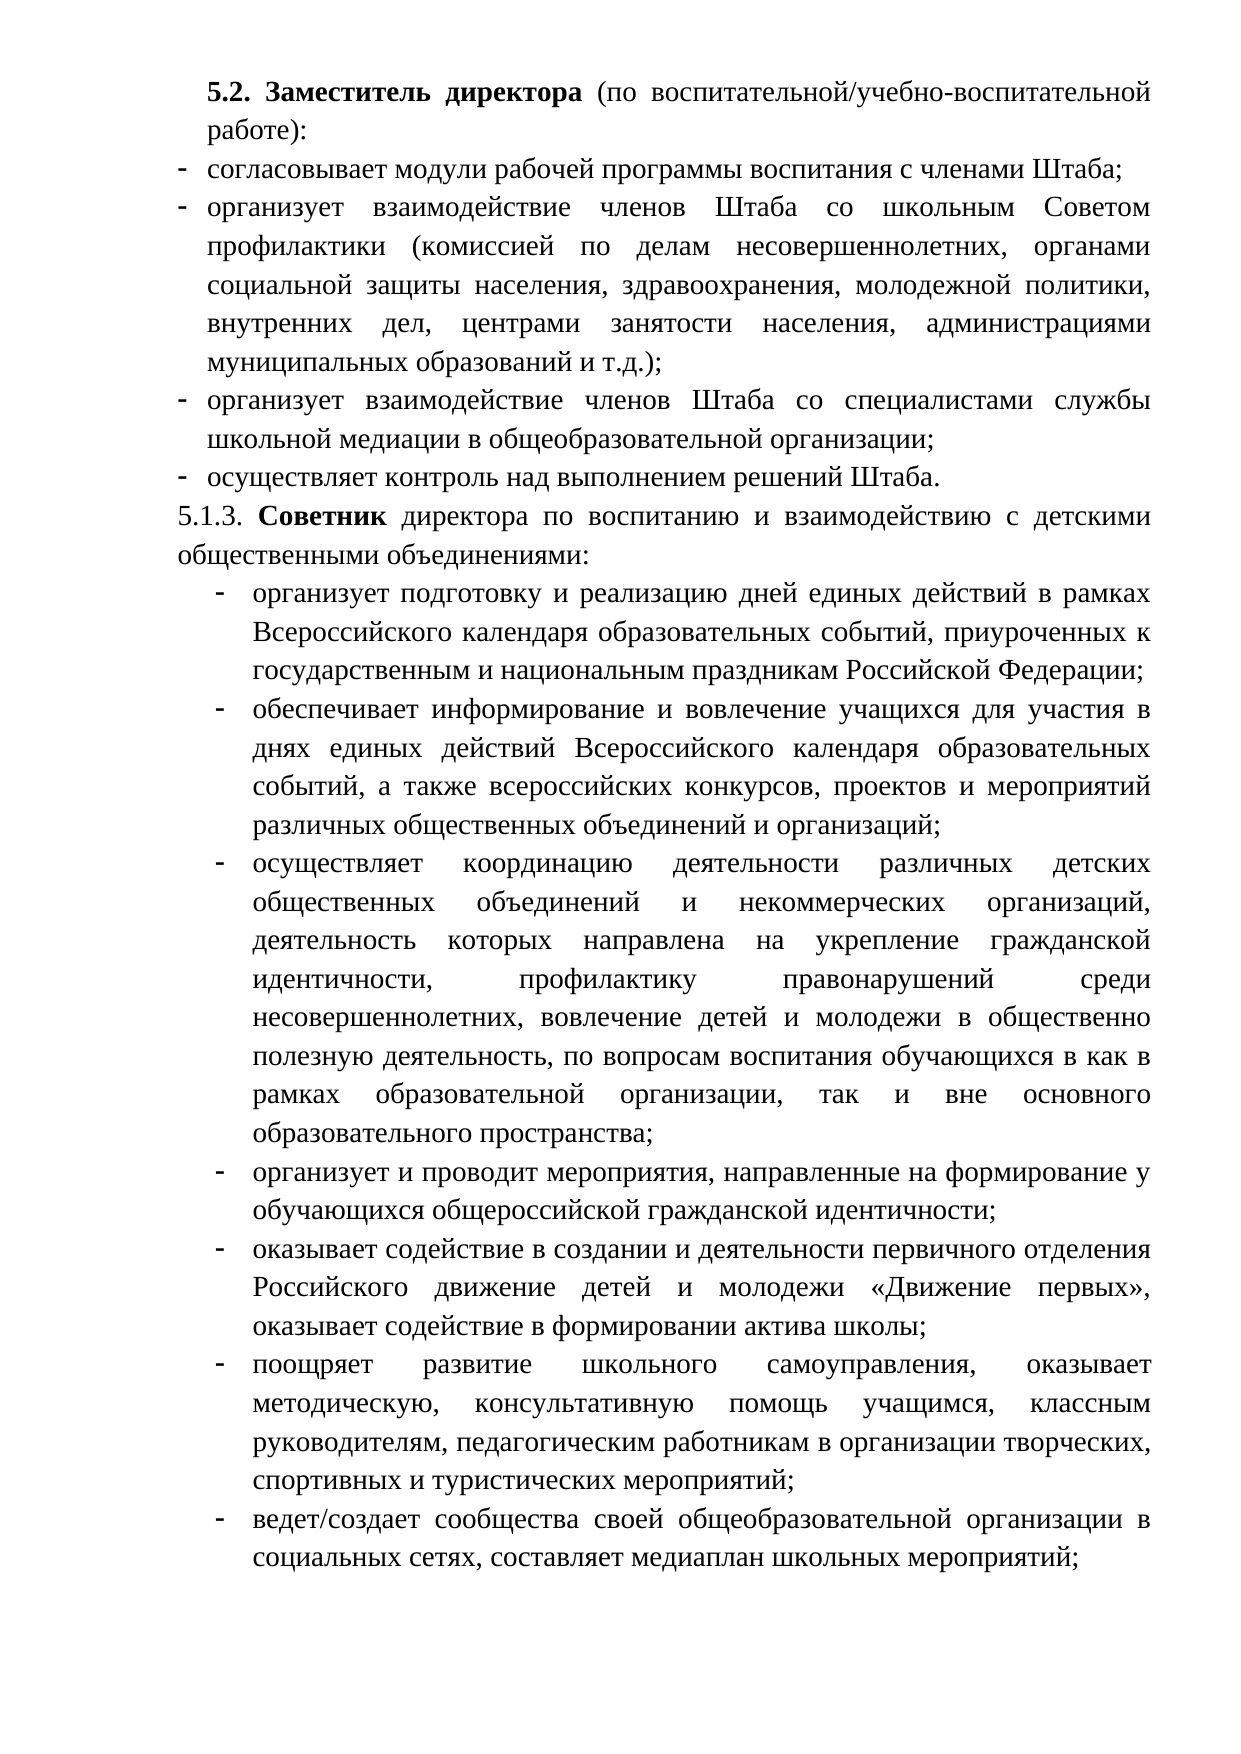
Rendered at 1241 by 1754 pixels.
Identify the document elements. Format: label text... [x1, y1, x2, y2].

list организует взаимодействие членов Штаба со школьным Советом профилактики (комиссией по делам несовершеннолетних, органами социальной защиты населения, здравоохранения, молодежной политики, внутренних дел, центрами занятости населения, администрациями муниципальных образований и т.д.); [177, 189, 1152, 377]
list осуществляет координацию деятельности различных детских общественных объединений и некоммерческих организаций, деятельность которых направлена на укрепление гражданской идентичности, профилактику правонарушений среди несовершеннолетних, вовлечение детей и молодежи в общественно полезную деятельность, по вопросам воспитания обучающихся в как в рамках образовательной организации, так и вне основного образовательного пространства; [215, 845, 1152, 1149]
list оказывает содействие в создании и деятельности первичного отделения Российского движение детей и молодежи «Движение первых», оказывает содействие в формировании актива школы; [215, 1231, 1152, 1342]
list организует подготовку и реализацию дней единых действий в рамках Всероссийского календаря образовательных событий, приуроченных к государственным и национальным праздникам Российской Федерации; [215, 575, 1152, 686]
list организует взаимодействие членов Штаба со специалистами службы школьной медиации в общеобразовательной организации; [177, 382, 1152, 454]
text 5.1.3. Советник директора по воспитанию и взаимодействию с детскими общественными объединениями: [177, 498, 1152, 570]
list обеспечивает информирование и вовлечение учащихся для участия в днях единых действий Всероссийского календаря образовательных событий, а также всероссийских конкурсов, проектов и мероприятий различных общественных объединений и организаций; [215, 691, 1152, 840]
text 5.2. Заместитель директора (по воспитательной/учебно-воспитательной работе): [207, 74, 1152, 146]
list поощряет развитие школьного самоуправления, оказывает методическую, консультативную помощь учащимся, классным руководителям, педагогическим работникам в организации творческих, спортивных и туристических мероприятий; [215, 1347, 1152, 1496]
list организует и проводит мероприятия, направленные на формирование у обучающихся общероссийской гражданской идентичности; [215, 1154, 1152, 1226]
list согласовывает модули рабочей программы воспитания с членами Штаба; [177, 151, 1152, 184]
list осуществляет контроль над выполнением решений Штаба. [177, 459, 1152, 493]
list ведет/создает сообщества своей общеобразовательной организации в социальных сетях, составляет медиаплан школьных мероприятий; [215, 1501, 1152, 1573]
